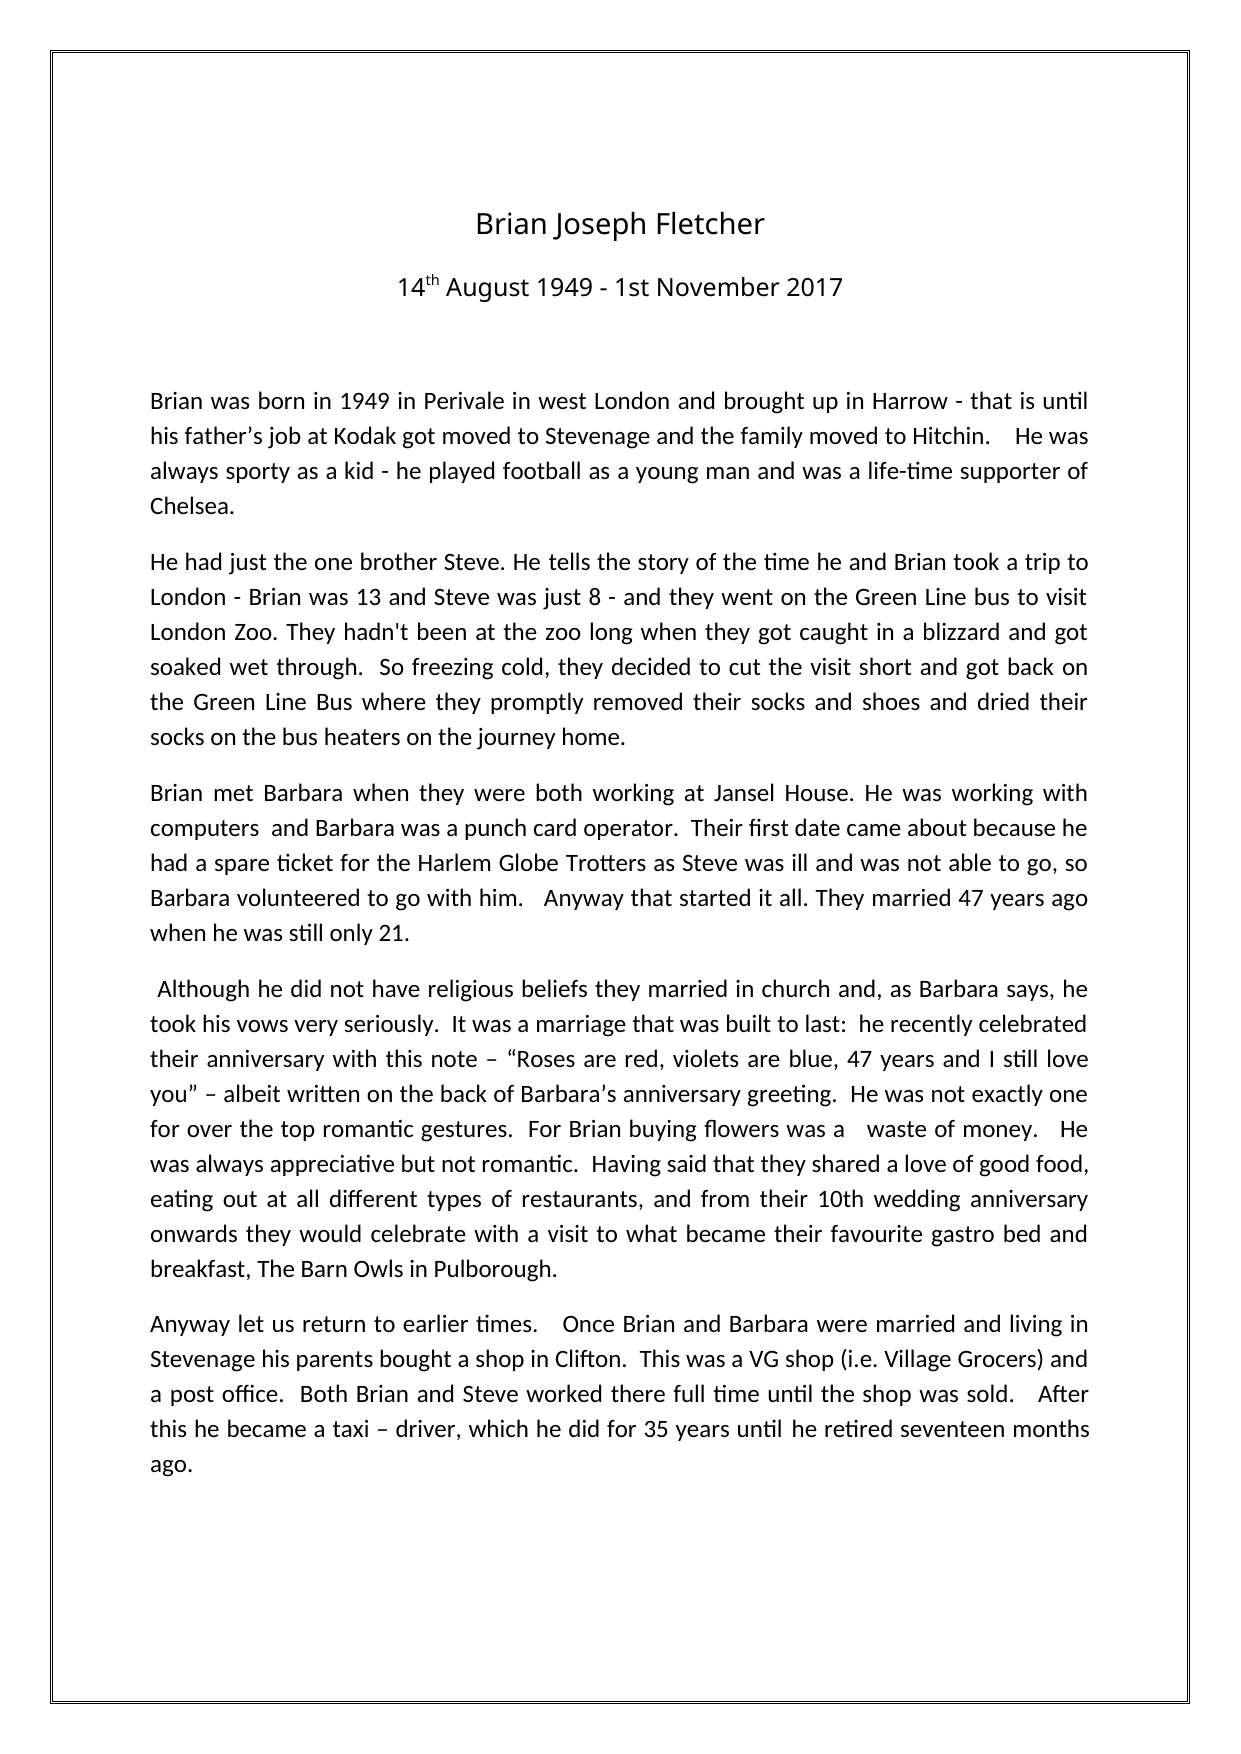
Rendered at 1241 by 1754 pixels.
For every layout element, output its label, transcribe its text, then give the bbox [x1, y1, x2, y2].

text Brian Joseph Fletcher [150, 203, 1090, 243]
text 14th August 1949 - 1st November 2017 [150, 269, 1090, 303]
text He had just the one brother Steve. He tells the story of the time he and Brian took a trip to London - Brian was 13 and Steve was just 8 - and they went on the Green Line bus to visit London Zoo. They hadn't been at the zoo long when they got caught in a blizzard and got soaked wet through. So freezing cold, they decided to cut the visit short and got back on the Green Line Bus where they promptly removed their socks and shoes and dried their socks on the bus heaters on the journey home. [150, 546, 1090, 752]
text Brian was born in 1949 in Perivale in west London and brought up in Harrow - that is until his father’s job at Kodak got moved to Stevenage and the family moved to Hitchin. He was always sporty as a kid - he played football as a young man and was a life-time supporter of Chelsea. [150, 385, 1090, 521]
text Although he did not have religious beliefs they married in church and, as Barbara says, he took his vows very seriously. It was a marriage that was built to last: he recently celebrated their anniversary with this note – “Roses are red, violets are blue, 47 years and I still love you” – albeit written on the back of Barbara’s anniversary greeting. He was not exactly one for over the top romantic gestures. For Brian buying flowers was a waste of money. He was always appreciative but not romantic. Having said that they shared a love of good food, eating out at all different types of restaurants, and from their 10th wedding anniversary onwards they would celebrate with a visit to what became their favourite gastro bed and breakfast, The Barn Owls in Pulborough. [150, 973, 1090, 1283]
text Brian met Barbara when they were both working at Jansel House. He was working with computers and Barbara was a punch card operator. Their first date came about because he had a spare ticket for the Harlem Globe Trotters as Steve was ill and was not able to go, so Barbara volunteered to go with him. Anyway that started it all. They married 47 years ago when he was still only 21. [150, 777, 1090, 947]
text Anyway let us return to earlier times. Once Brian and Barbara were married and living in Stevenage his parents bought a shop in Clifton. This was a VG shop (i.e. Village Grocers) and a post office. Both Brian and Steve worked there full time until the shop was sold. After this he became a taxi – driver, which he did for 35 years until he retired seventeen months ago. [150, 1309, 1090, 1479]
